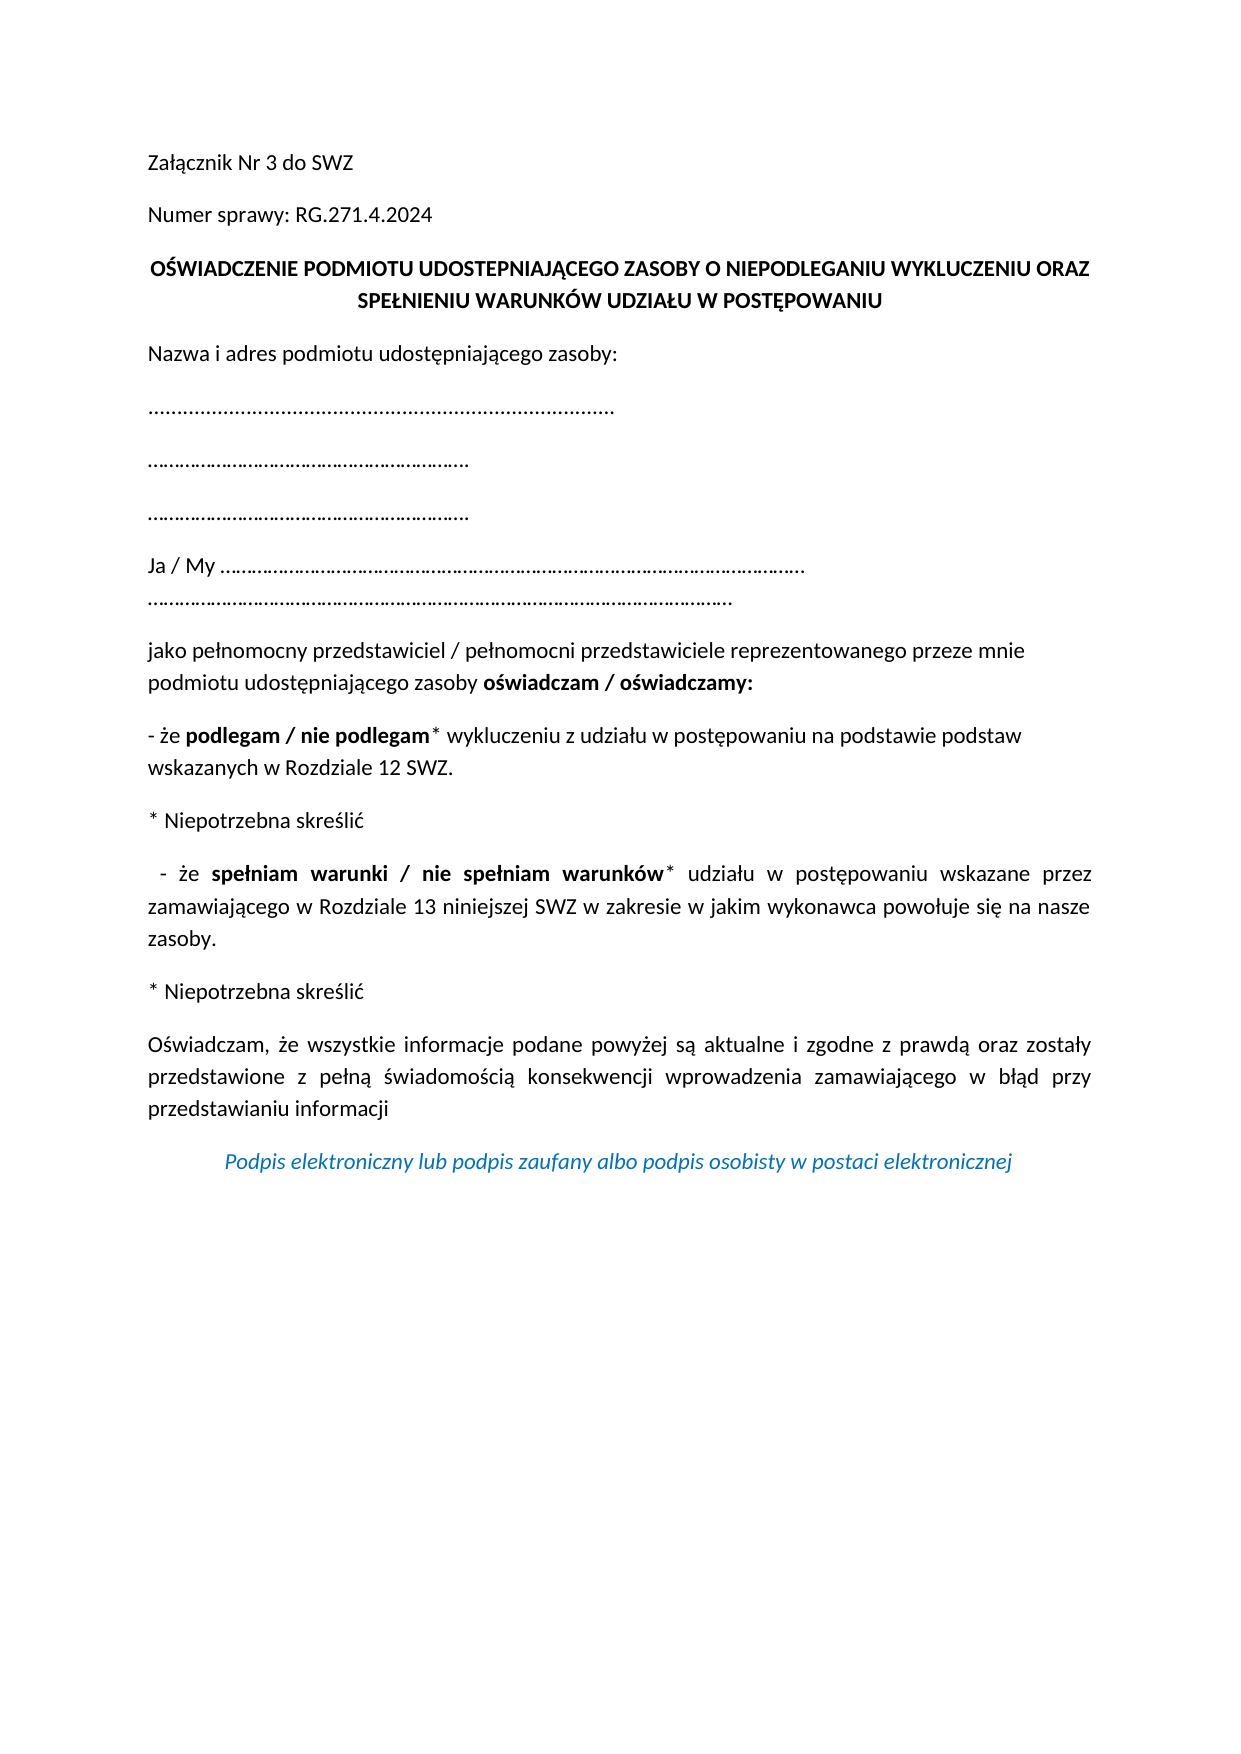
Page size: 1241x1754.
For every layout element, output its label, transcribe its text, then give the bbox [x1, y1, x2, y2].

text - że podlegam / nie podlegam* wykluczeniu z udziału w postępowaniu na podstawie podstaw wskazanych w Rozdziale 12 SWZ. [148, 721, 1093, 782]
text Podpis elektroniczny lub podpis zaufany albo podpis osobisty w postaci elektronicznej [148, 1147, 1093, 1175]
text Ja / My ………………………………………………………………………………………………… ………………………………………………………………………………………………… [148, 551, 1093, 611]
text - że spełniam warunki / nie spełniam warunków* udziału w postępowaniu wskazane przez zamawiającego w Rozdziale 13 niniejszej SWZ w zakresie w jakim wykonawca powołuje się na nasze zasoby. [148, 859, 1093, 952]
text Numer sprawy: RG.271.4.2024 [148, 201, 1093, 229]
text Nazwa i adres podmiotu udostępniającego zasoby: [148, 339, 1093, 367]
text ……………………………………………………. [148, 498, 1093, 526]
text ……………………………………………………. [148, 445, 1093, 473]
text * Niepotrzebna skreślić [148, 977, 1093, 1005]
text Oświadczam, że wszystkie informacje podane powyżej są aktualne i zgodne z prawdą oraz zostały przedstawione z pełną świadomością konsekwencji wprowadzenia zamawiającego w błąd przy przedstawianiu informacji [148, 1030, 1093, 1122]
text jako pełnomocny przedstawiciel / pełnomocni przedstawiciele reprezentowanego przeze mnie podmiotu udostępniającego zasoby oświadczam / oświadczamy: [148, 636, 1093, 696]
text * Niepotrzebna skreślić [148, 807, 1093, 834]
text OŚWIADCZENIE PODMIOTU UDOSTEPNIAJĄCEGO ZASOBY O NIEPODLEGANIU WYKLUCZENIU ORAZ SPEŁNIENIU WARUNKÓW UDZIAŁU W POSTĘPOWANIU [148, 254, 1093, 314]
text Załącznik Nr 3 do SWZ [148, 148, 1093, 176]
text ................................................................................. [148, 392, 1093, 420]
